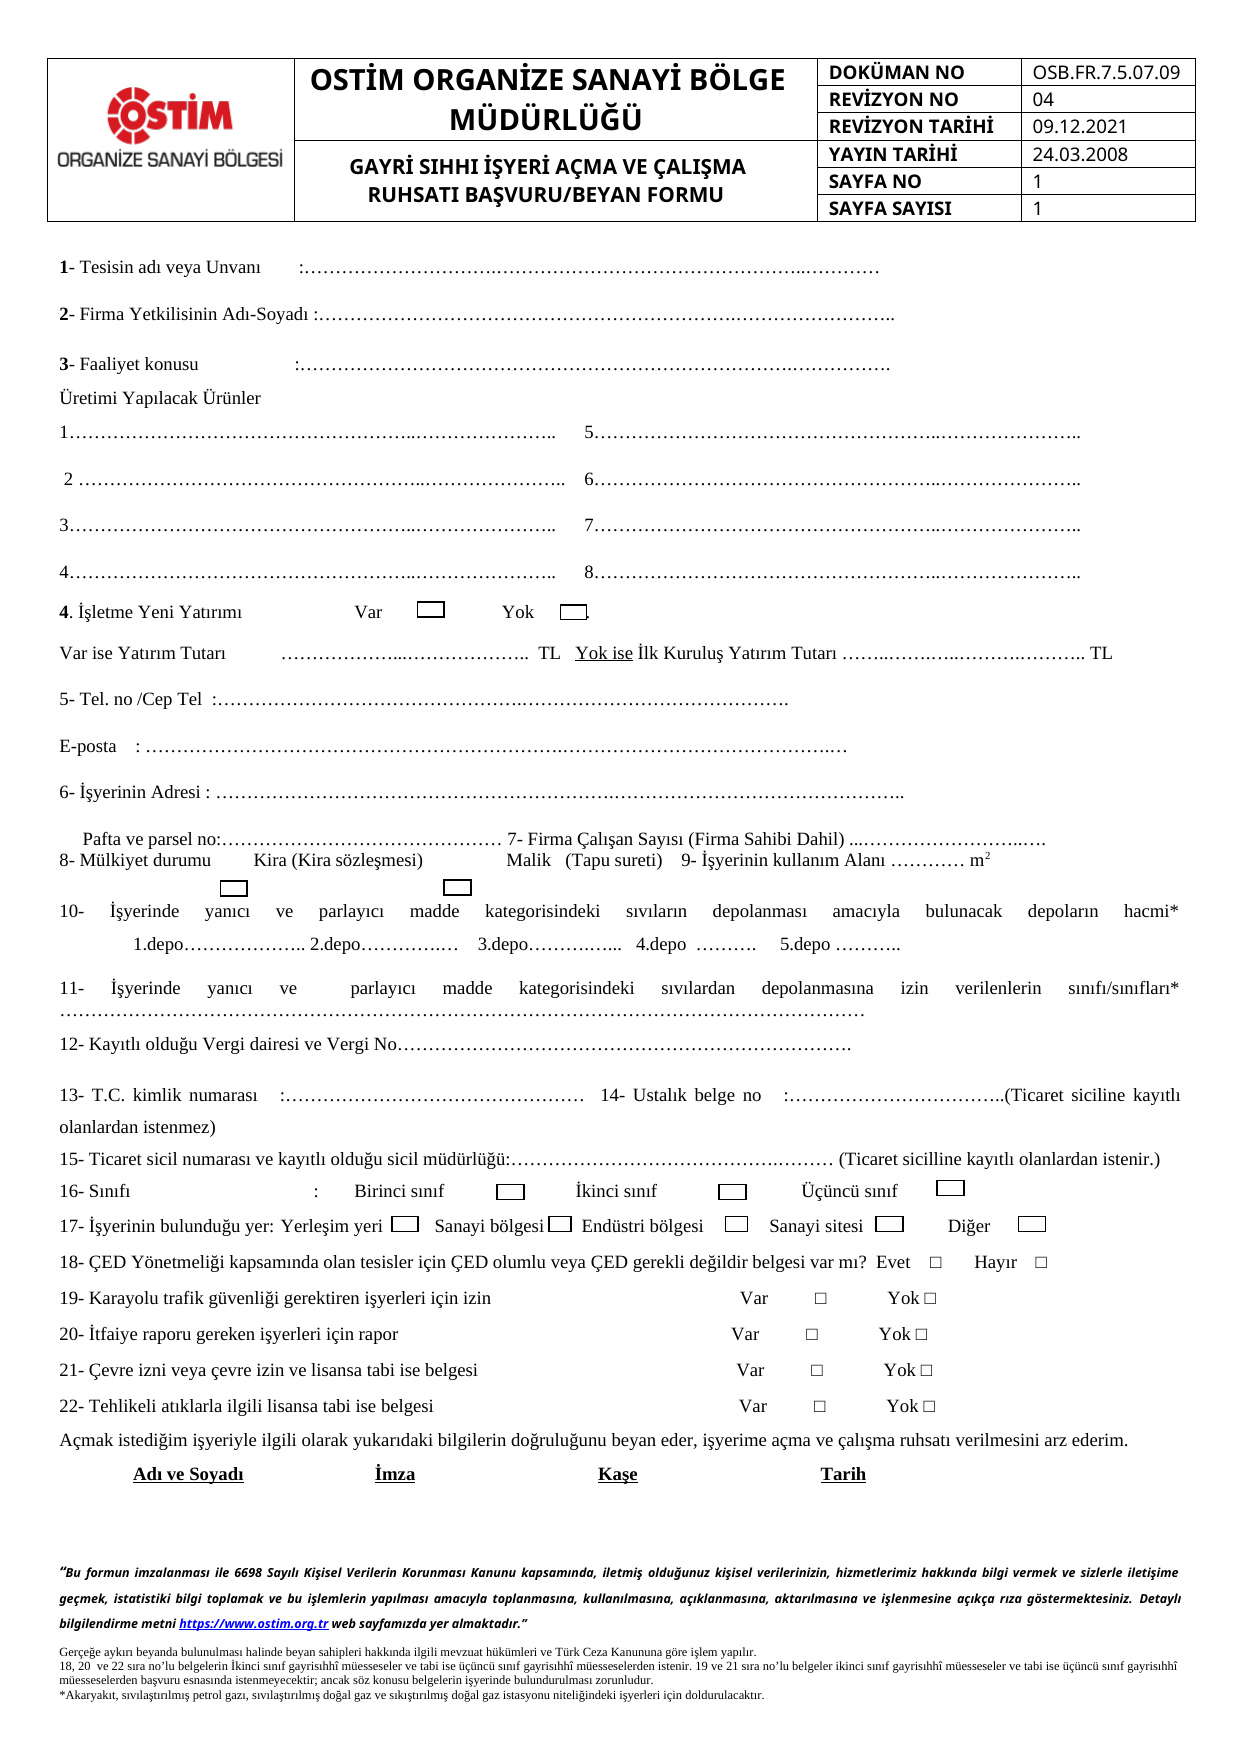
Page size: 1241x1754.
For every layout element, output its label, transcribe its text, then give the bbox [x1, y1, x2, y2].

table_cell 04 [1022, 86, 1195, 112]
table_cell REVİZYON NO [818, 86, 1021, 112]
text 22- Tehlikeli atıklarla ilgili lisansa tabi ise belgesi Var □ Yok □ [59, 1395, 1181, 1417]
table_header [48, 59, 294, 78]
text 18, 20 ve 22 sıra no’lu belgelerin İkinci sınıf gayrisıhhî müesseseler ve tabi ise üçüncü sınıf gayrisıhhî müesseselerden istenir. 19 ve 21 sıra no’lu belgeler ikinci sınıf gayrisıhhî müesseseler ve tabi ise üçüncü sınıf gayrisıhhî müesseselerden başvuru esnasında istenmeyecektir; ancak söz konusu belgelerin işyerinde bulundurulması zorunludur. [59, 1659, 1181, 1687]
table_cell 24.03.2008 [1022, 141, 1195, 167]
text 21- Çevre izni veya çevre izin ve lisansa tabi ise belgesi Var □ Yok □ [59, 1359, 1181, 1381]
text 10- İşyerinde yanıcı ve parlayıcı madde kategorisindeki sıvıların depolanması amacıyla bulunacak depoların hacmi* 1.depo……………….. 2.depo………….… 3.depo……….…... 4.depo ………. 5.depo ……….. [59, 900, 1181, 954]
text 6- İşyerinin Adresi : ……………………………………………………….……………………………………….. [59, 781, 1181, 803]
text 1- Tesisin adı veya Unvanı :………………………….…………………………………………..………… [59, 256, 1181, 277]
text Var ise Yatırım Tutarı ………………...……………….. TL Yok ise İlk Kuruluş Yatırım Tutarı ……..…….…..……….……….. TL [59, 642, 1181, 663]
table_cell REVİZYON TARİHİ [818, 113, 1021, 139]
text Açmak istediğim işyeriyle ilgili olarak yukarıdaki bilgilerin doğruluğunu beyan eder, işyerime açma ve çalışma ruhsatı verilmesini arz ederim. [59, 1429, 1181, 1451]
text 15- Ticaret sicil numarası ve kayıtlı olduğu sicil müdürlüğü:…………………………………….……… (Ticaret sicilline kayıtlı olanlardan istenir.) [59, 1148, 1181, 1170]
table_cell SAYFA SAYISI [818, 195, 1021, 221]
table_cell 1 [1022, 168, 1195, 194]
text Pafta ve parsel no:……………………………………… 7- Firma Çalışan Sayısı (Firma Sahibi Dahil) ...……………………..…. [59, 828, 1181, 849]
text Üretimi Yapılacak Ürünler [59, 387, 1181, 409]
table_cell YAYIN TARİHİ [818, 141, 1021, 167]
text 20- İtfaiye raporu gereken işyerleri için rapor Var □ Yok □ [59, 1323, 1181, 1344]
text 4………………………………………………..………………….. 8………………………………………………..………………….. [29, 561, 1181, 582]
table_header OSB.FR.7.5.07.09 [1022, 59, 1195, 85]
text “Bu formun imzalanması ile 6698 Sayılı Kişisel Verilerin Korunması Kanunu kapsamında, iletmiş olduğunuz kişisel verilerinizin, hizmetlerimiz hakkında bilgi vermek ve sizlerle iletişime geçmek, istatistiki bilgi toplamak ve bu işlemlerin yapılması amacıyla toplanmasına, kullanılmasına, açıklanmasına, aktarılmasına ve işlenmesine açıkça rıza göstermektesiniz. Detaylı bilgilendirme metni https://www.ostim.org.tr web sayfamızda yer almaktadır.” [59, 1557, 1181, 1632]
table_cell 1 [1022, 195, 1195, 221]
text 2 ………………………………………………..………………….. 6………………………………………………..………………….. [29, 468, 1181, 489]
text 13- T.C. kimlik numarası :………………………………………… 14- Ustalık belge no :……………………………..(Ticaret siciline kayıtlı olanlardan istenmez) [59, 1083, 1181, 1137]
text 17- İşyerinin bulunduğu yer: Yerleşim yeri Sanayi bölgesi Endüstri bölgesi Sanayi sitesi Diğer [59, 1214, 1181, 1236]
text 2- Firma Yetkilisinin Adı-Soyadı :………………………………………………………….…………………….. [59, 302, 1181, 324]
text 5- Tel. no /Cep Tel :………………………………………….……………………………………. [59, 688, 1181, 710]
text Gerçeğe aykırı beyanda bulunulması halinde beyan sahipleri hakkında ilgili mevzuat hükümleri ve Türk Ceza Kanununa göre işlem yapılır. [59, 1644, 1181, 1659]
text E-posta : ………………………………………………………….…………………………………….… [59, 735, 1181, 756]
table_cell SAYFA NO [818, 168, 1021, 194]
text 1………………………………………………..………………….. 5………………………………………………..………………….. [29, 421, 1181, 443]
text 8- Mülkiyet durumu Kira (Kira sözleşmesi) Malik (Tapu sureti) 9- İşyerinin kullanım Alanı ………… m2 [59, 849, 1181, 871]
text *Akaryakıt, sıvılaştırılmış petrol gazı, sıvılaştırılmış doğal gaz ve sıkıştırılmış doğal gaz istasyonu niteliğindeki işyerleri için doldurulacaktır. [59, 1687, 1181, 1702]
table_header OSTİM ORGANİZE SANAYİ BÖLGE MÜDÜRLÜĞÜ [295, 59, 817, 139]
text 12- Kayıtlı olduğu Vergi dairesi ve Vergi No………………………………………………………………. [59, 1033, 1181, 1054]
table_cell 09.12.2021 [1022, 113, 1195, 139]
text 18- ÇED Yönetmeliği kapsamında olan tesisler için ÇED olumlu veya ÇED gerekli değildir belgesi var mı? Evet □ Hayır □ [59, 1251, 1181, 1272]
text 4. İşletme Yeni Yatırımı Var Yok ... [59, 601, 1181, 623]
text 3………………………………………………..………………….. 7………………………………………………..………………….. [29, 514, 1181, 536]
text 16- Sınıfı : Birinci sınıf İkinci sınıf Üçüncü sınıf [59, 1180, 1181, 1202]
text 19- Karayolu trafik güvenliği gerektiren işyerleri için izin Var □ Yok □ [59, 1287, 1181, 1308]
picture [47, 78, 295, 176]
table_header DOKÜMAN NO [818, 59, 1021, 85]
table_cell GAYRİ SIHHI İŞYERİ AÇMA VE ÇALIŞMA RUHSATI BAŞVURU/BEYAN FORMU [295, 141, 817, 221]
text 11- İşyerinde yanıcı ve parlayıcı madde kategorisindeki sıvılardan depolanmasına izin verilenlerin sınıfı/sınıfları* ………………………………………………………………………………………………………………… [59, 977, 1181, 1020]
table_header [48, 176, 294, 221]
text Adı ve Soyadı İmza Kaşe Tarih [59, 1463, 1181, 1485]
text 3- Faaliyet konusu :…………………………………………………………………….……………. [59, 353, 1181, 375]
